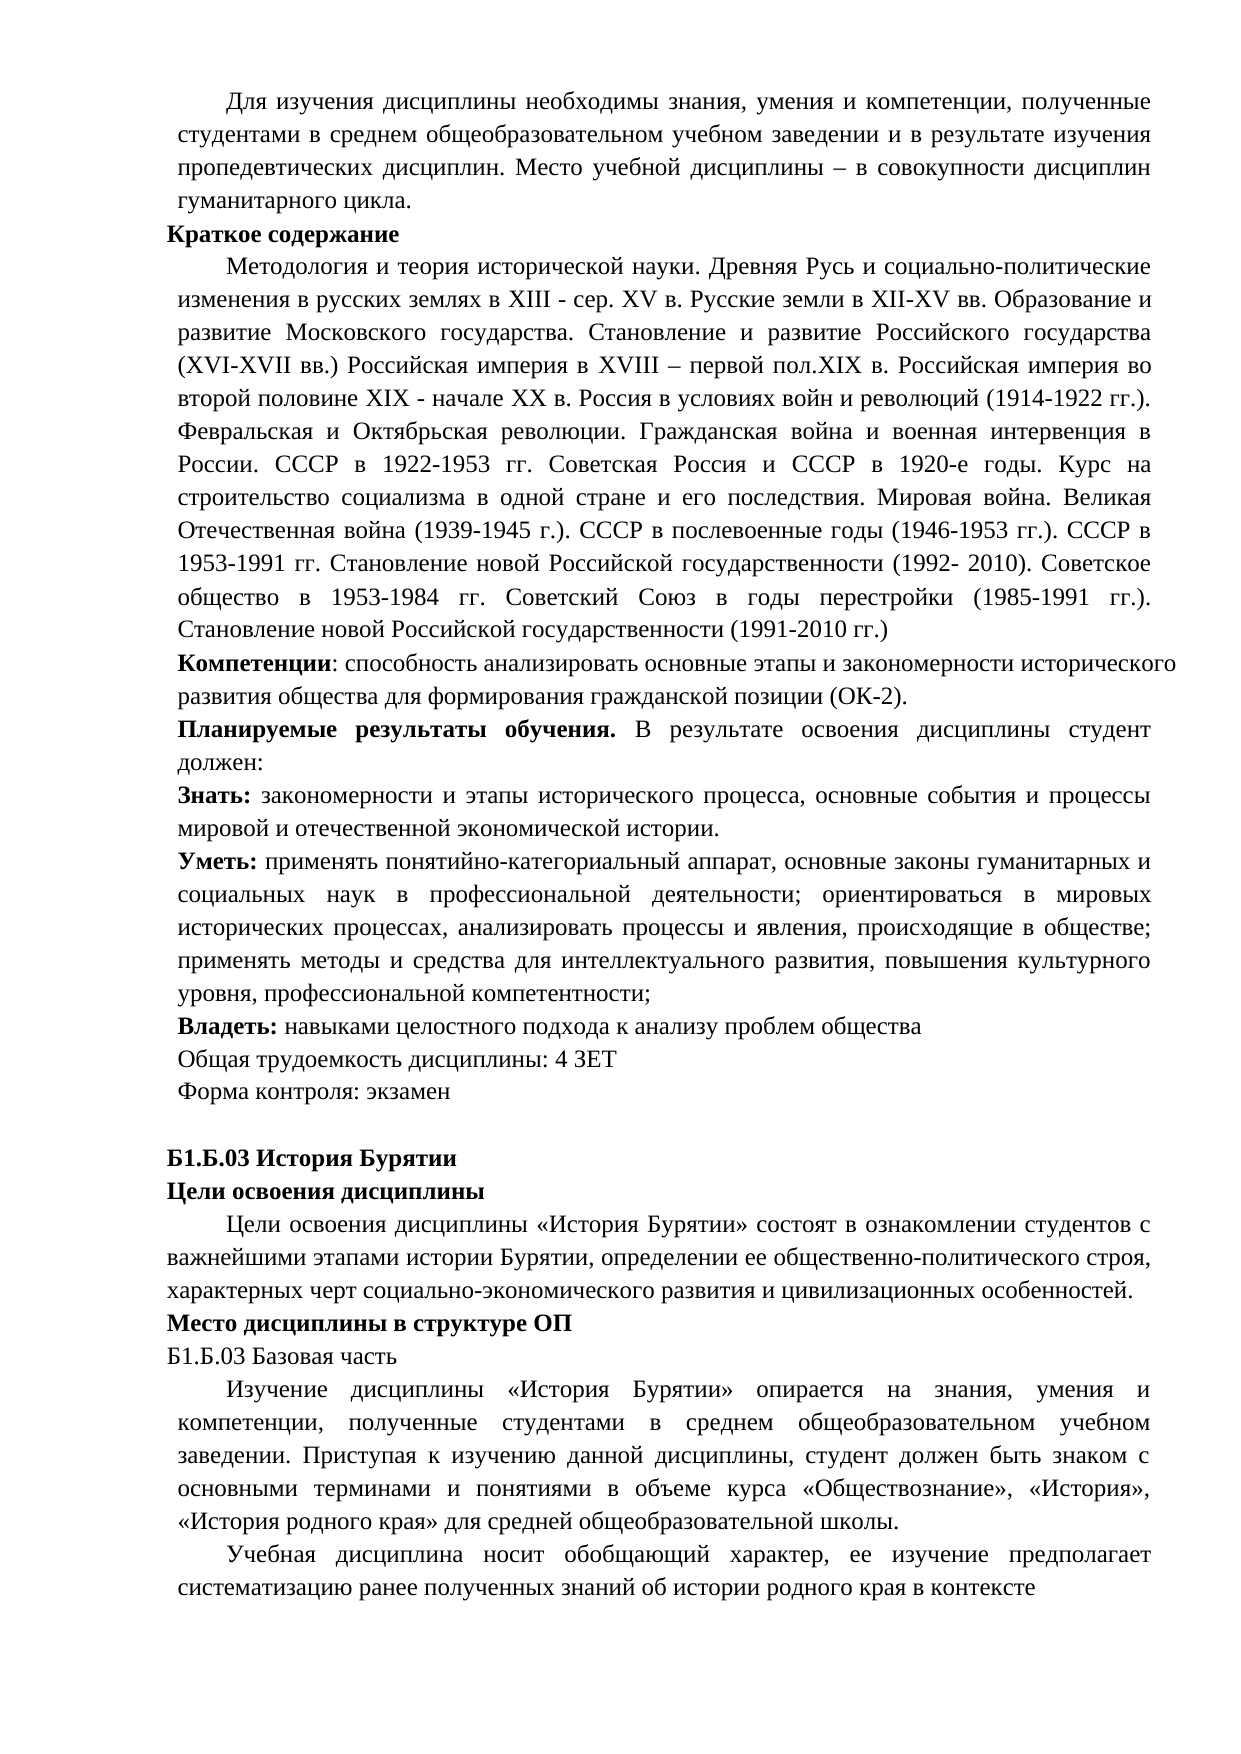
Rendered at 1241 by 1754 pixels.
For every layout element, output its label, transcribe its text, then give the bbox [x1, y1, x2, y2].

text Изучение дисциплины «История Бурятии» опирается на знания, умения и компетенции, полученные студентами в среднем общеобразовательном учебном заведении. Приступая к изучению данной дисциплины, студент должен быть знаком с основными терминами и понятиями в объеме курса «Обществознание», «История», «История родного края» для средней общеобразовательной школы. [177, 1374, 1151, 1534]
text Цели освоения дисциплины [167, 1176, 1184, 1205]
text Форма контроля: экзамен [177, 1077, 1184, 1105]
text Владеть: навыками целостного подхода к анализу проблем общества [177, 1011, 953, 1040]
subtitle Место дисциплины в структуре ОП [167, 1308, 1184, 1337]
text Компетенции: способность анализировать основные этапы и закономерности исторического развития общества для формирования гражданской позиции (ОК-2). [177, 648, 1184, 709]
text Планируемые результаты обучения. В результате освоения дисциплины студент должен: [177, 714, 1151, 776]
text Общая трудоемкость дисциплины: 4 ЗЕТ [177, 1044, 953, 1073]
text Для изучения дисциплины необходимы знания, умения и компетенции, полученные студентами в среднем общеобразовательном учебном заведении и в результате изучения пропедевтических дисциплин. Место учебной дисциплины – в совокупности дисциплин гуманитарного цикла. [177, 86, 1152, 214]
text Методология и теория исторической науки. Древняя Русь и социально-политические изменения в русских землях в XIII - сер. XV в. Русские земли в XII-XV вв. Образование и развитие Московского государства. Становление и развитие Российского государства (XVI-XVII вв.) Российская империя в XVIII – первой пол.XIX в. Российская империя во второй половине XIX - начале XX в. Россия в условиях войн и революций (1914-1922 гг.). Февральская и Октябрьская революции. Гражданская война и военная интервенция в России. СССР в 1922-1953 гг. Советская Россия и СССР в 1920-е годы. Курс на строительство социализма в одной стране и его последствия. Мировая война. Великая Отечественная война (1939-1945 г.). СССР в послевоенные годы (1946-1953 гг.). СССР в 1953-1991 гг. Становление новой Российской государственности (1992- 2010). Советское общество в 1953-1984 гг. Советский Союз в годы перестройки (1985-1991 гг.). Становление новой Российской государственности (1991-2010 гг.) [177, 251, 1152, 643]
text Знать: закономерности и этапы исторического процесса, основные события и процессы мировой и отечественной экономической истории. [177, 780, 1151, 842]
text Б1.Б.03 Базовая часть [167, 1341, 1184, 1369]
text Учебная дисциплина носит обобщающий характер, ее изучение предполагает систематизацию ранее полученных знаний об истории родного края в контексте [177, 1539, 1152, 1601]
text Цели освоения дисциплины «История Бурятии» состоят в ознакомлении студентов с важнейшими этапами истории Бурятии, определении ее общественно-политического строя, характерных черт социально-экономического развития и цивилизационных особенностей. [167, 1209, 1152, 1303]
subtitle Б1.Б.03 История Бурятии [167, 1143, 1184, 1172]
subtitle Краткое содержание [167, 219, 1184, 248]
text Уметь: применять понятийно-категориальный аппарат, основные законы гуманитарных и социальных наук в профессиональной деятельности; ориентироваться в мировых исторических процессах, анализировать процессы и явления, происходящие в обществе; применять методы и средства для интеллектуального развития, повышения культурного уровня, профессиональной компетентности; [177, 846, 1152, 1007]
